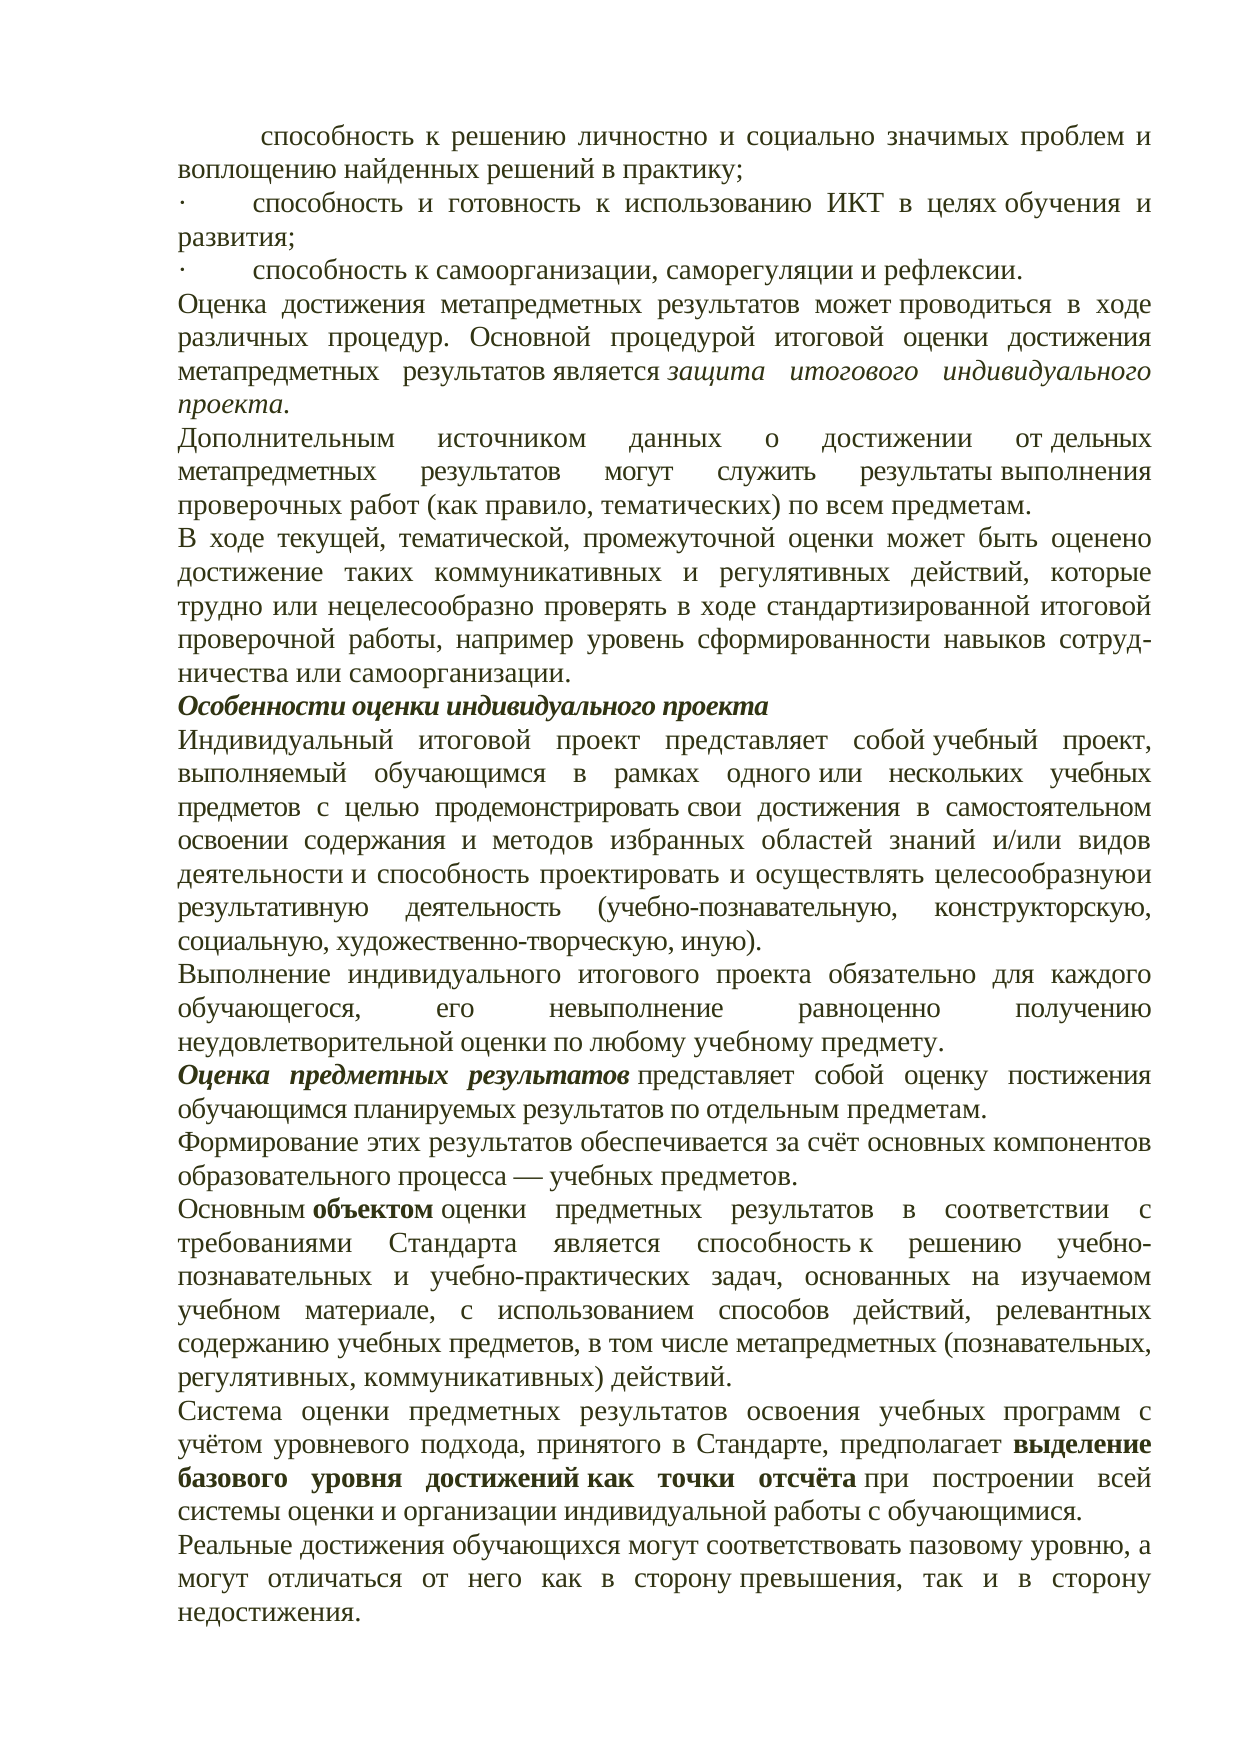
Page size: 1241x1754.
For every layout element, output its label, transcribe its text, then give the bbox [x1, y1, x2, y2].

text способность к решению личностно и социально значимых проблем и воплощению найденных решений в практику; [177, 118, 1152, 185]
text Оценка предметных результатов представляет собой оценку постижения обучающимся планируемых результатов по отдельным предметам. [177, 1057, 1152, 1124]
text Индивидуальный итоговой проект представляет собой учебный проект, выполняемый обучающимся в рамках одного или нескольких учебных предметов с целью продемонстрировать свои достижения в самостоятельном освоении содержания и методов избранных областей знаний и/или видов деятельности и способность проектировать и осуществлять целесообразнуюи результативную деятельность (учебно-познавательную, конструкторскую, социальную, художественно-творческую, иную). [177, 722, 1152, 957]
text Дополнительным источником данных о достижении от дельных метапредметных результатов могут служить результаты выполнения проверочных работ (как правило, тематических) по всем предметам. [177, 420, 1152, 521]
text Система оценки предметных результатов освоения учебных программ с учётом уровневого подхода, принятого в Стандарте, предполагает выделение базового уровня достижений как точки отсчёта при построении всей системы оценки и организации индивидуальной работы с обучающимися. [177, 1393, 1152, 1527]
text · способность и готовность к использованию ИКТ в целях обучения и развития; [177, 185, 1152, 252]
text В ходе текущей, тематической, промежуточной оценки может быть оценено достижение таких коммуникативных и регулятивных действий, которые трудно или нецелесообразно проверять в ходе стандартизированной итоговой проверочной работы, например уровень сформированности навыков сотрудничества или самоорганизации. [177, 521, 1152, 688]
text Выполнение индивидуального итогового проекта обязательно для каждого обучающегося, его невыполнение равноценно получению неудовлетворительной оценки по любому учебному предмету. [177, 957, 1152, 1057]
text Основным объектом оценки предметных результатов в соответствии с требованиями Стандарта является способность к решению учебно-познавательных и учебно-практических задач, основанных на изучаемом учебном материале, с использованием способов действий, релевантных содержанию учебных предметов, в том числе метапредметных (познавательных, регулятивных, коммуникативных) действий. [177, 1191, 1152, 1393]
text Оценка достижения метапредметных результатов может проводиться в ходе различных процедур. Основной процедурой итоговой оценки достижения метапредметных результатов является защита итогового индивидуального проекта. [177, 286, 1152, 420]
text Реальные достижения обучающихся могут соответствовать пазовому уровню, а могут отличаться от него как в сторону превышения, так и в сторону недостижения. [177, 1527, 1152, 1627]
text Формирование этих результатов обеспечивается за счёт основных компонентов образовательного процесса — учебных предметов. [177, 1124, 1152, 1191]
text Особенности оценки индивидуального проекта [177, 688, 1152, 722]
text · способность к самоорганизации, саморегуляции и рефлексии. [177, 252, 1152, 286]
